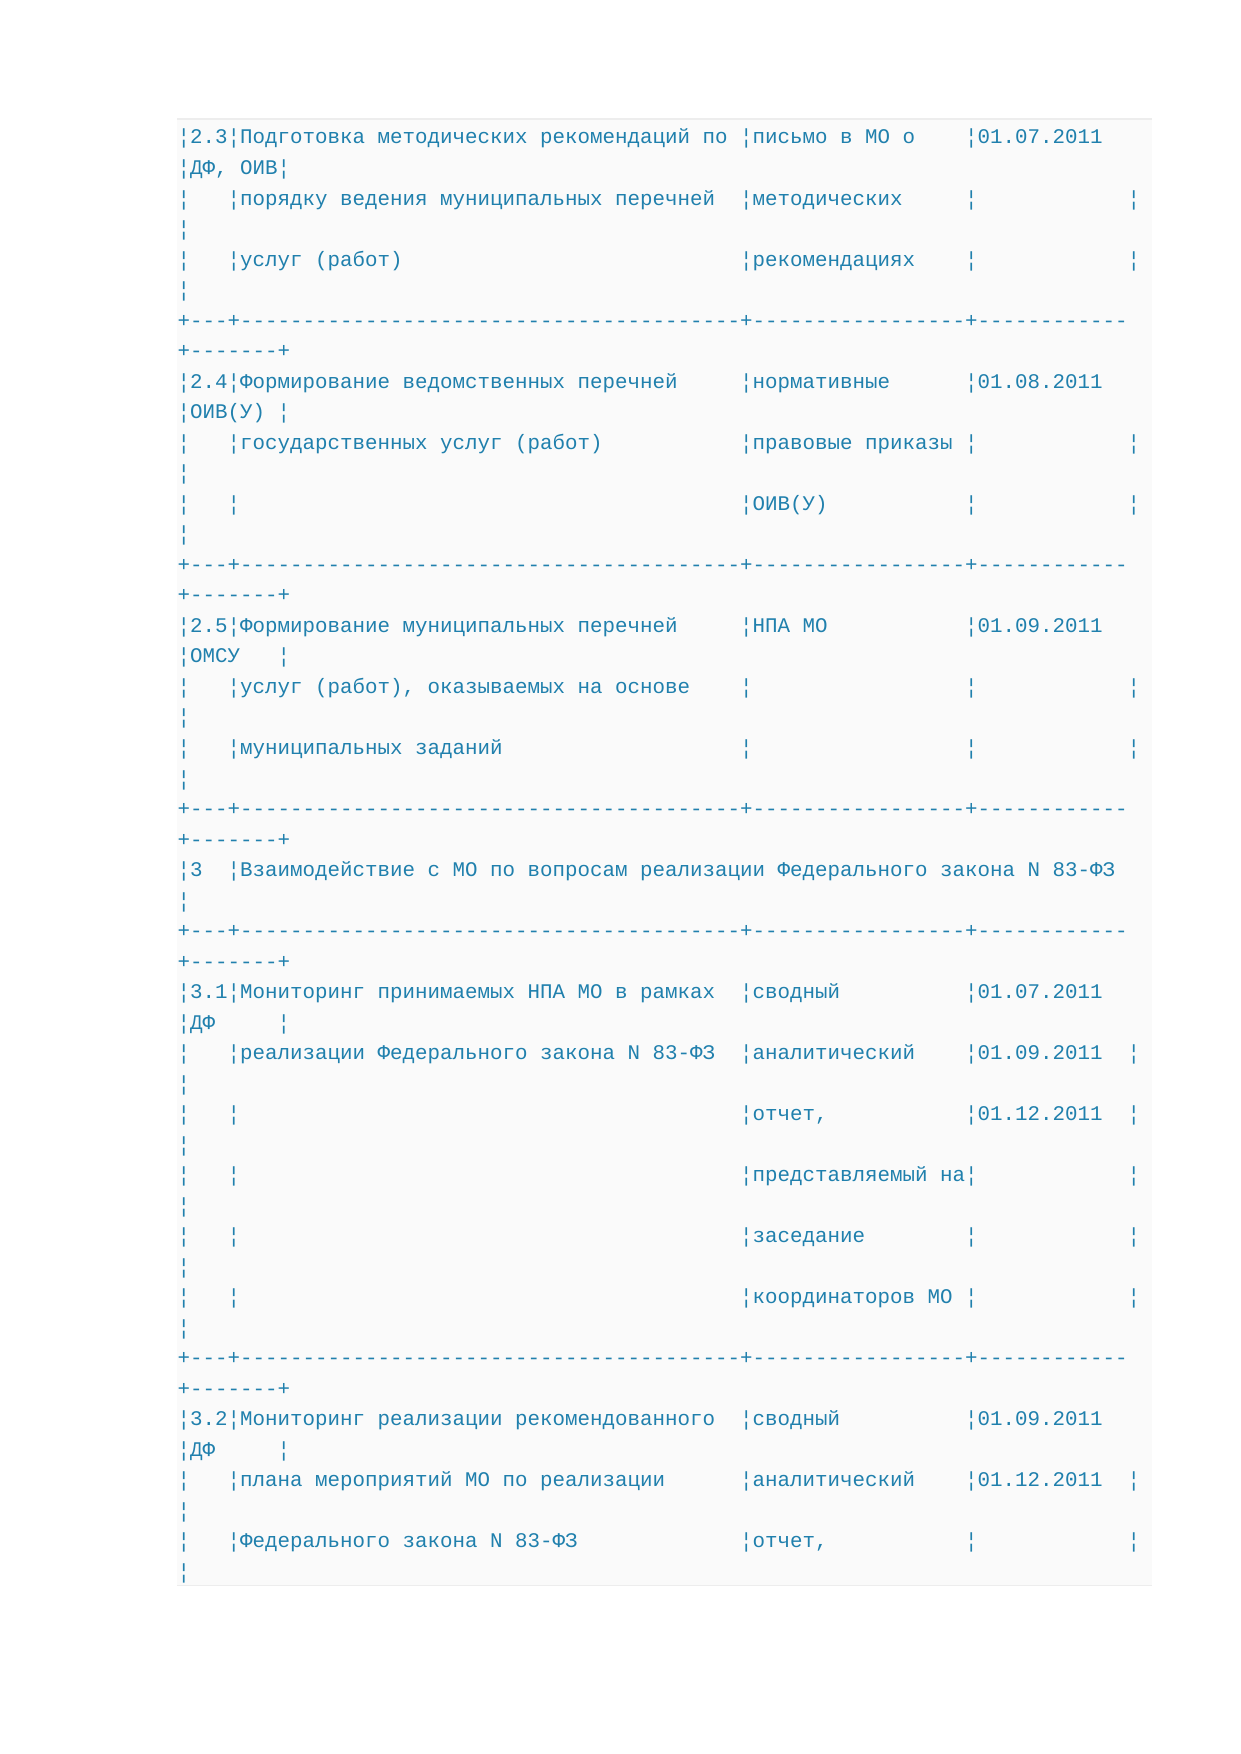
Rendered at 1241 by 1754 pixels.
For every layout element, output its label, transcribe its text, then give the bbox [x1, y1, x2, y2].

text ¦ ¦Федерального закона N 83-ФЗ ¦отчет, ¦ ¦ ¦ [177, 1522, 1152, 1585]
text ¦ ¦услуг (работ) ¦рекомендациях ¦ ¦ ¦ [177, 242, 1152, 303]
text ¦ ¦государственных услуг (работ) ¦правовые приказы ¦ ¦ ¦ [177, 425, 1152, 486]
text ¦2.3¦Подготовка методических рекомендаций по ¦письмо в МО о ¦01.07.2011 ¦ДФ, ОИВ¦ [177, 120, 1152, 181]
text +---+----------------------------------------+-----------------+------------+-------+ [177, 913, 1152, 974]
text ¦ ¦плана мероприятий МО по реализации ¦аналитический ¦01.12.2011 ¦ ¦ [177, 1463, 1152, 1522]
text ¦ ¦ ¦заседание ¦ ¦ ¦ [177, 1218, 1152, 1279]
text ¦2.5¦Формирование муниципальных перечней ¦НПА МО ¦01.09.2011 ¦ОМСУ ¦ [177, 608, 1152, 669]
text ¦ ¦ ¦отчет, ¦01.12.2011 ¦ ¦ [177, 1096, 1152, 1157]
text ¦ ¦ ¦ОИВ(У) ¦ ¦ ¦ [177, 486, 1152, 547]
text ¦2.4¦Формирование ведомственных перечней ¦нормативные ¦01.08.2011 ¦ОИВ(У) ¦ [177, 364, 1152, 425]
text ¦3 ¦Взаимодействие с МО по вопросам реализации Федерального закона N 83-ФЗ ¦ [177, 852, 1152, 913]
text +---+----------------------------------------+-----------------+------------+-------+ [177, 1341, 1152, 1402]
text ¦ ¦услуг (работ), оказываемых на основе ¦ ¦ ¦ ¦ [177, 669, 1152, 730]
text ¦3.2¦Мониторинг реализации рекомендованного ¦сводный ¦01.09.2011 ¦ДФ ¦ [177, 1402, 1152, 1463]
text ¦ ¦муниципальных заданий ¦ ¦ ¦ ¦ [177, 730, 1152, 791]
text ¦ ¦ ¦координаторов МО ¦ ¦ ¦ [177, 1279, 1152, 1341]
text ¦ ¦реализации Федерального закона N 83-ФЗ ¦аналитический ¦01.09.2011 ¦ ¦ [177, 1035, 1152, 1096]
text ¦3.1¦Мониторинг принимаемых НПА МО в рамках ¦сводный ¦01.07.2011 ¦ДФ ¦ [177, 974, 1152, 1035]
text ¦ ¦ ¦представляемый на¦ ¦ ¦ [177, 1157, 1152, 1218]
text ¦ ¦порядку ведения муниципальных перечней ¦методических ¦ ¦ ¦ [177, 181, 1152, 242]
text +---+----------------------------------------+-----------------+------------+-------+ [177, 547, 1152, 608]
text +---+----------------------------------------+-----------------+------------+-------+ [177, 791, 1152, 852]
text +---+----------------------------------------+-----------------+------------+-------+ [177, 303, 1152, 364]
